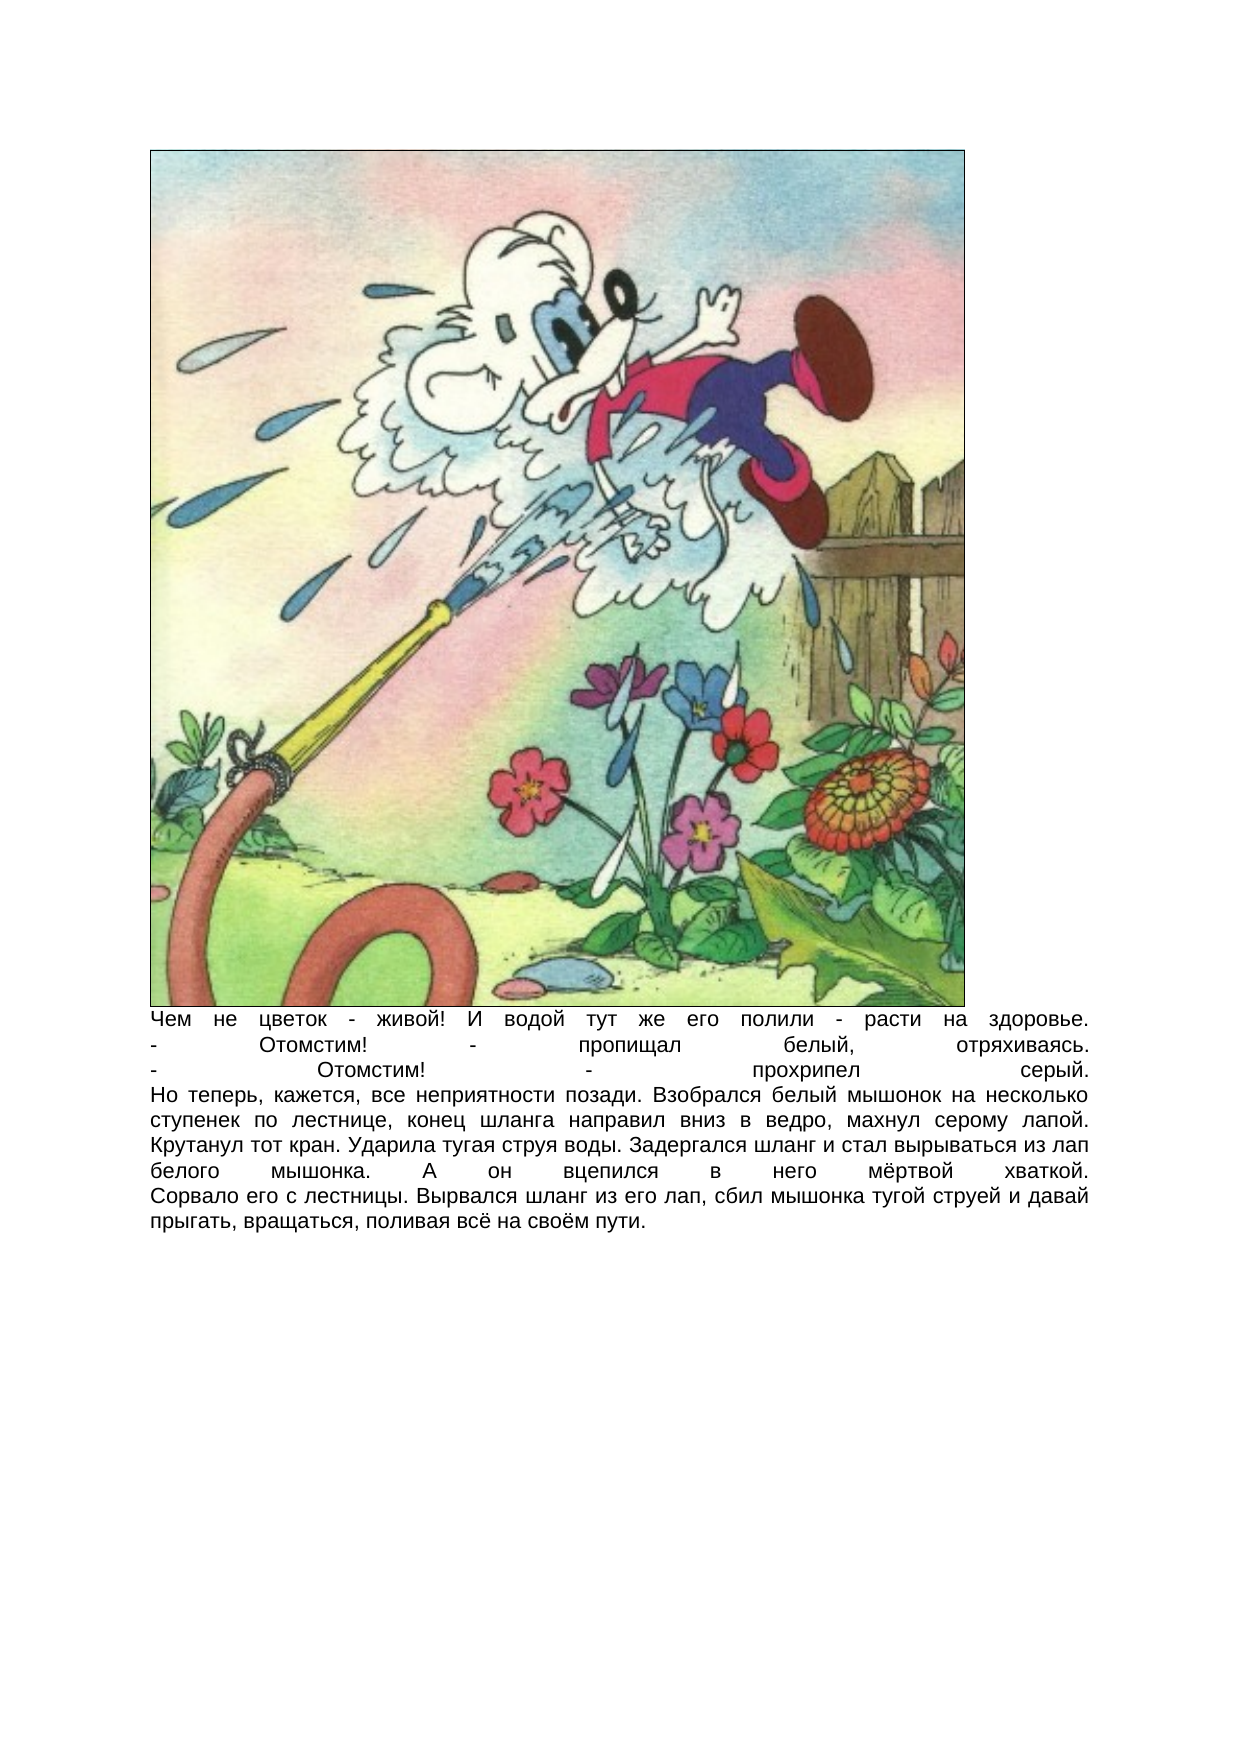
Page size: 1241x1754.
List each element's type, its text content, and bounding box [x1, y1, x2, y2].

picture [151, 151, 964, 1006]
